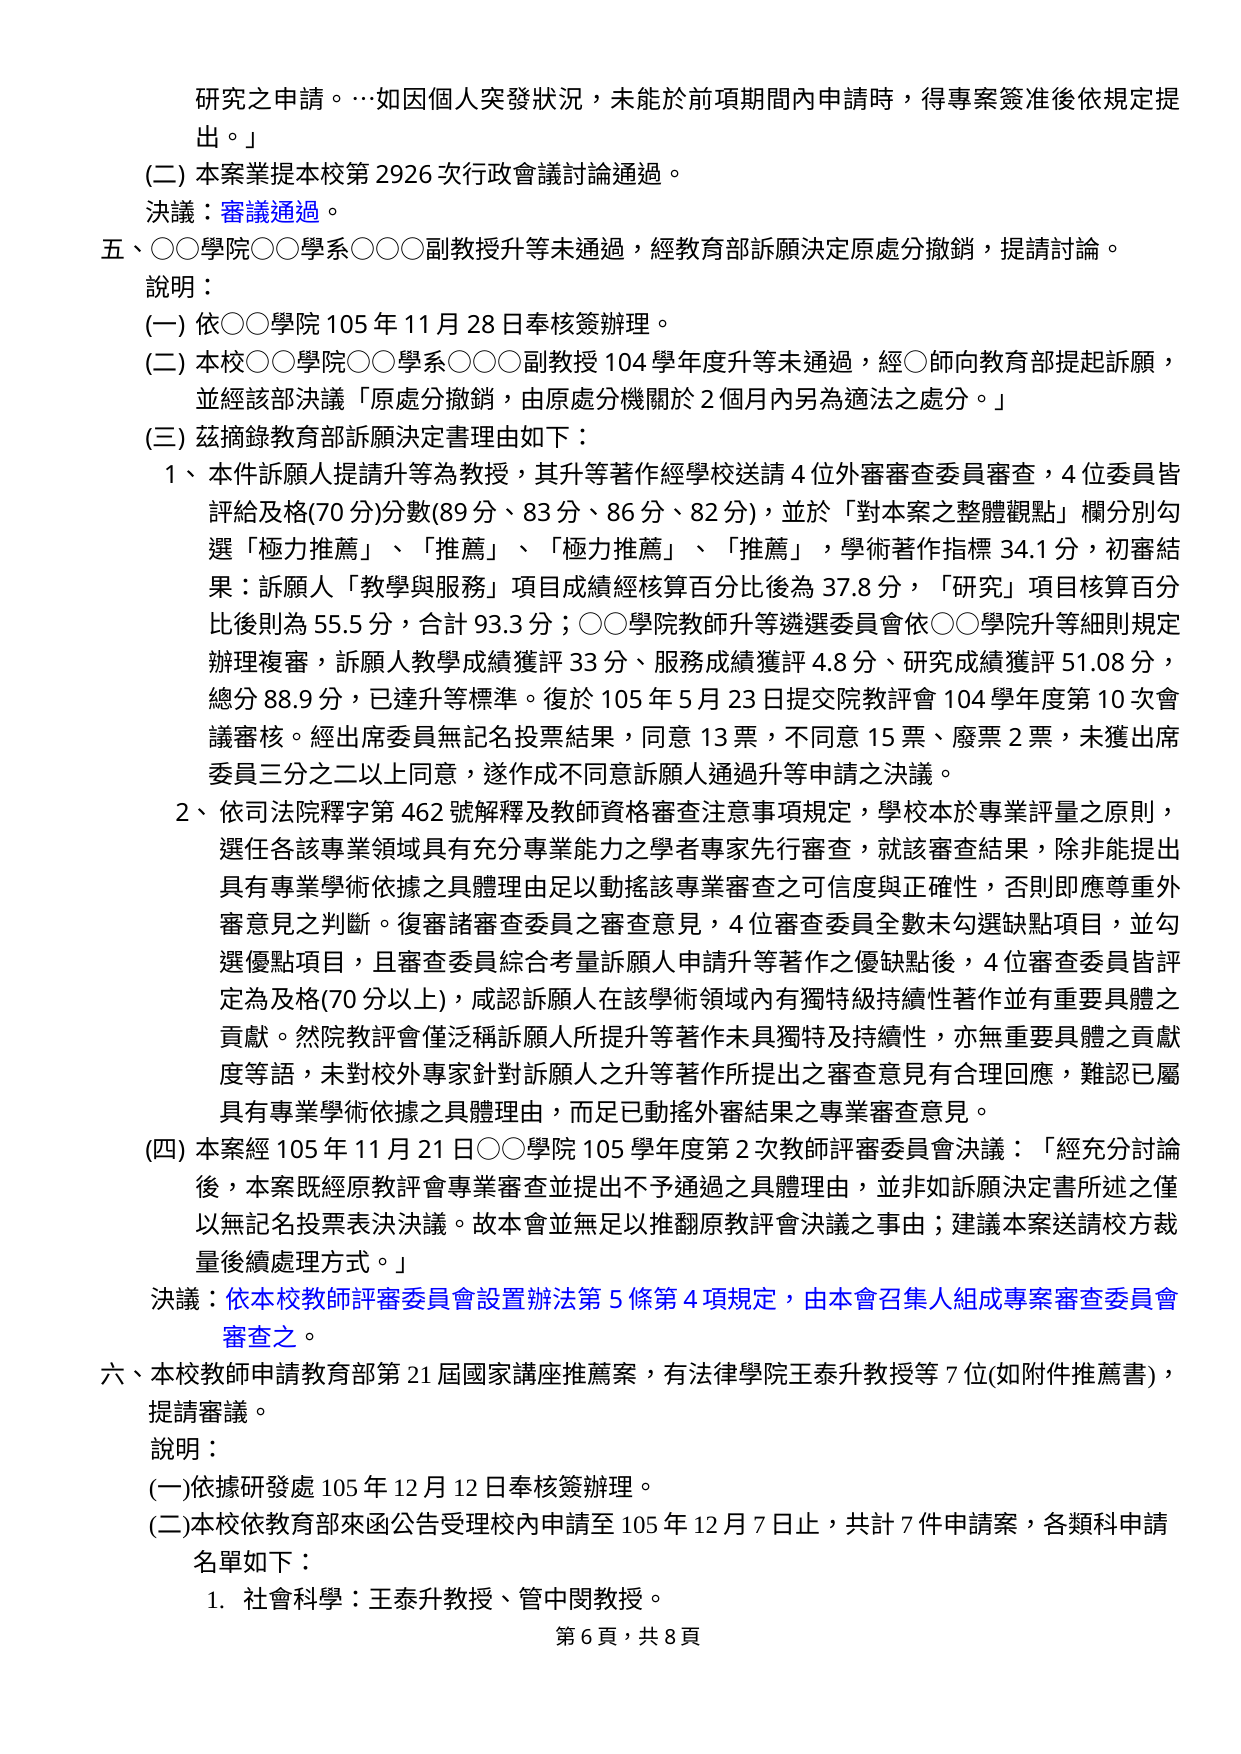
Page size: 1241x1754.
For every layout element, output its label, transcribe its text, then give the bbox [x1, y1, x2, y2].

list 本案經105年11月21日○○學院105學年度第2次教師評審委員會決議：「經充分討論後，本案既經原教評會專業審查並提出不予通過之具體理由，並非如訴願決定書所述之僅以無記名投票表決決議。故本會並無足以推翻原教評會決議之事由；建議本案送請校方裁量後續處理方式。」 [145, 1129, 1181, 1279]
text 決議：依本校教師評審委員會設置辦法第5條第4項規定，由本會召集人組成專案審查委員會審查之。 [150, 1279, 1181, 1354]
list 社會科學：王泰升教授、管中閔教授。 [206, 1579, 1181, 1616]
list 本件訴願人提請升等為教授，其升等著作經學校送請4位外審審查委員審查，4位委員皆評給及格(70分)分數(89分、83分、86分、82分)，並於「對本案之整體觀點」欄分別勾選「極力推薦」、「推薦」、「極力推薦」、「推薦」，學術著作指標34.1分，初審結果：訴願人「教學與服務」項目成績經核算百分比後為37.8分，「研究」項目核算百分比後則為55.5分，合計93.3分；○○學院教師升等遴選委員會依○○學院升等細則規定辦理複審，訴願人教學成績獲評33分、服務成績獲評4.8分、研究成績獲評51.08分，總分88.9分，已達升等標準。復於105年5月23日提交院教評會104學年度第10次會議審核。經出席委員無記名投票結果，同意13票，不同意15票、廢票2票，未獲出席委員三分之二以上同意，遂作成不同意訴願人通過升等申請之決議。 [164, 454, 1181, 791]
list 茲摘錄教育部訴願決定書理由如下： [145, 416, 1181, 454]
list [145, 79, 1181, 154]
text (二)本校依教育部來函公告受理校內申請至105年12月7日止，共計7件申請案，各類科申請名單如下： [149, 1504, 1181, 1579]
text 說明： [150, 1429, 1181, 1466]
list 依司法院釋字第462號解釋及教師資格審查注意事項規定，學校本於專業評量之原則，選任各該專業領域具有充分專業能力之學者專家先行審查，就該審查結果，除非能提出具有專業學術依據之具體理由足以動搖該專業審查之可信度與正確性，否則即應尊重外審意見之判斷。復審諸審查委員之審查意見，4位審查委員全數未勾選缺點項目，並勾選優點項目，且審查委員綜合考量訴願人申請升等著作之優缺點後，4位審查委員皆評定為及格(70分以上)，咸認訴願人在該學術領域內有獨特級持續性著作並有重要具體之貢獻。然院教評會僅泛稱訴願人所提升等著作未具獨特及持續性，亦無重要具體之貢獻度等語，未對校外專家針對訴願人之升等著作所提出之審查意見有合理回應，難認已屬具有專業學術依據之具體理由，而足已動搖外審結果之專業審查意見。 [175, 791, 1181, 1129]
list 本案業提本校第2926次行政會議討論通過。 [145, 154, 1181, 191]
list 依○○學院105年11月28日奉核簽辦理。 [145, 304, 1181, 341]
text 說明： [145, 266, 1181, 304]
text (一)依據研發處105年12月12日奉核簽辦理。 [149, 1466, 1181, 1504]
text 五、○○學院○○學系○○○副教授升等未通過，經教育部訴願決定原處分撤銷，提請討論。 [100, 229, 1181, 266]
text 六、本校教師申請教育部第21屆國家講座推薦案，有法律學院王泰升教授等7位(如附件推薦書)，提請審議。 [100, 1354, 1181, 1429]
list 本校○○學院○○學系○○○副教授104學年度升等未通過，經○師向教育部提起訴願，並經該部決議「原處分撤銷，由原處分機關於2個月內另為適法之處分。」 [145, 341, 1181, 416]
text 決議：審議通過。 [145, 191, 1181, 229]
